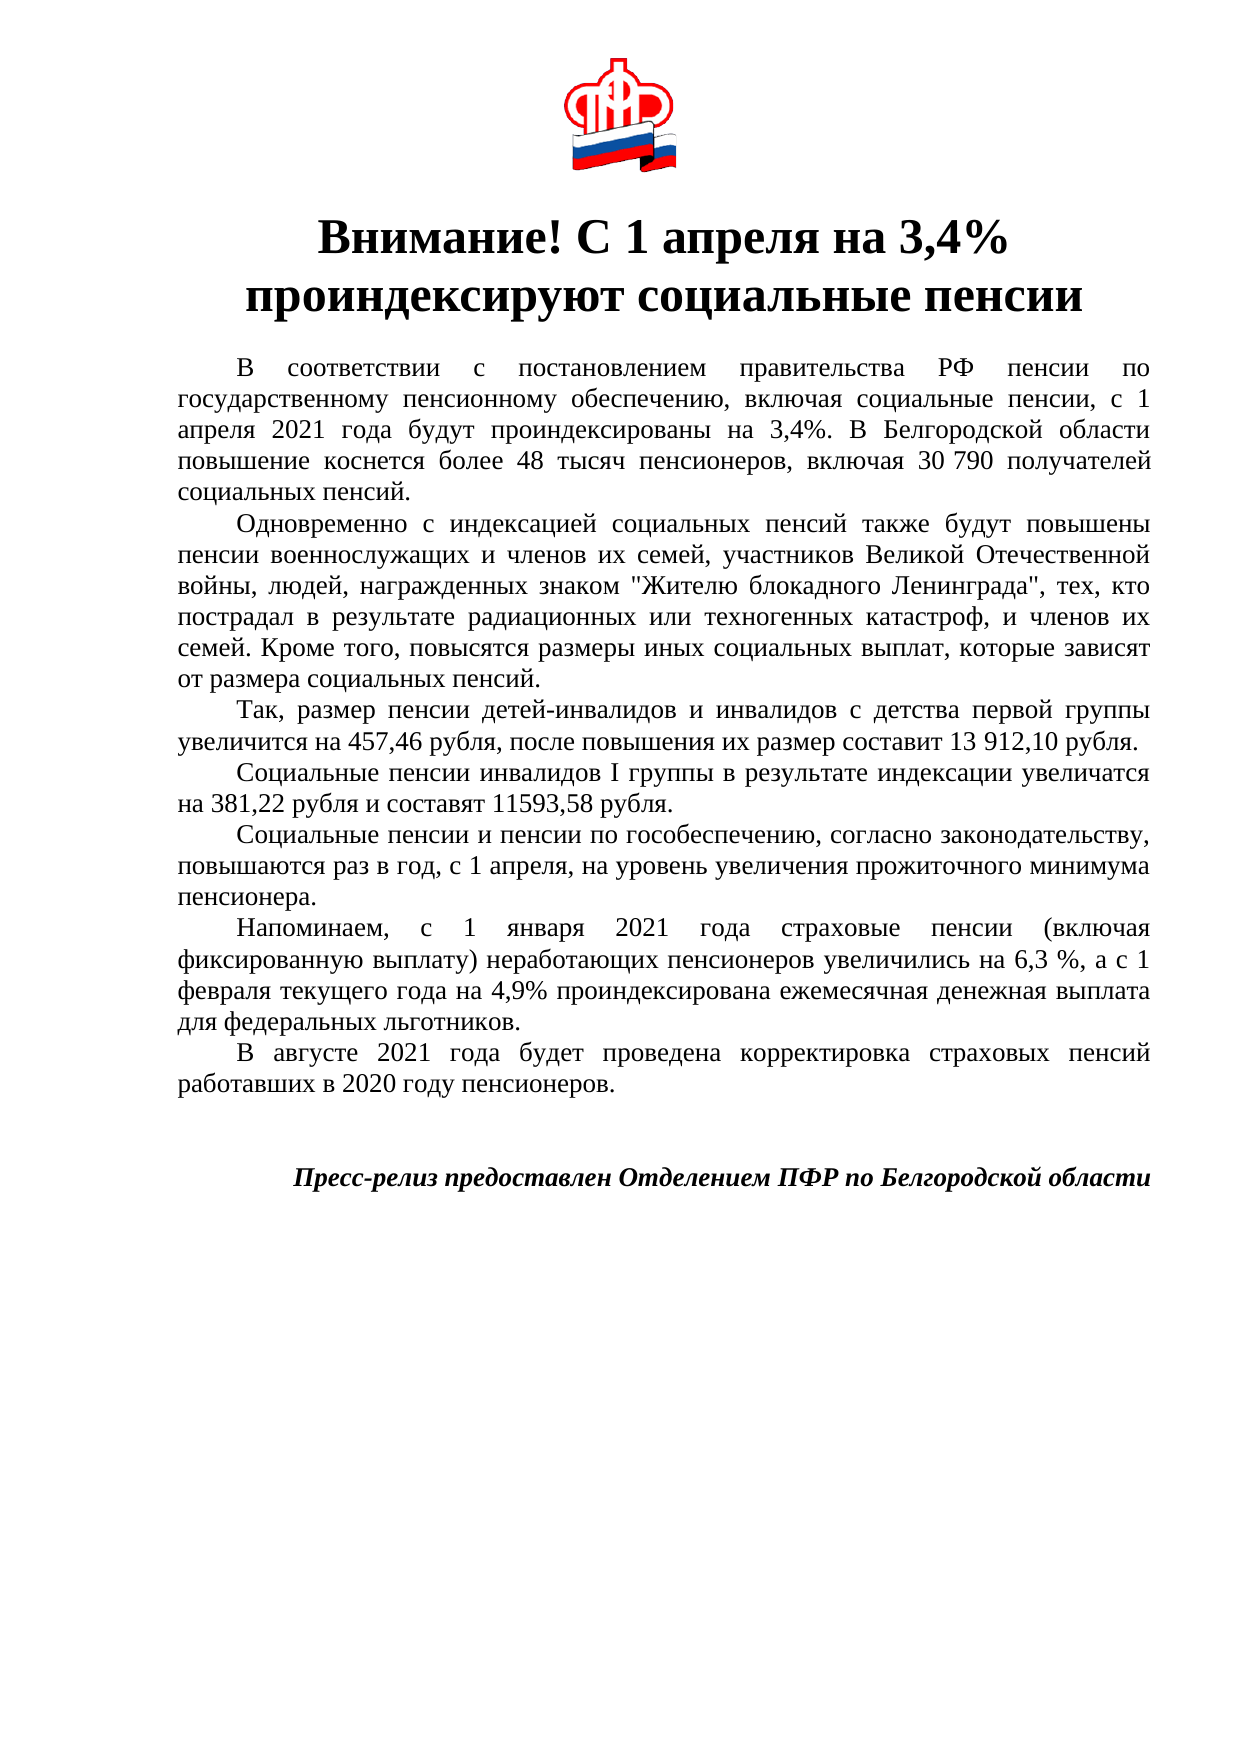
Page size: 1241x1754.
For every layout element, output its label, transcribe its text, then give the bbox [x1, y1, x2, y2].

picture [563, 58, 677, 173]
text Напоминаем, с 1 января 2021 года страховые пенсии (включая фиксированную выплату) неработающих пенсионеров увеличились на 6,3 %, а с 1 февраля текущего года на 4,9% проиндексирована ежемесячная денежная выплата для федеральных льготников. [177, 912, 1152, 1036]
text В августе 2021 года будет проведена корректировка страховых пенсий работавших в 2020 году пенсионеров. [177, 1036, 1152, 1098]
text Одновременно с индексацией социальных пенсий также будут повышены пенсии военнослужащих и членов их семей, участников Великой Отечественной войны, людей, награжденных знаком "Жителю блокадного Ленинграда", тех, кто пострадал в результате радиационных или техногенных катастроф, и членов их семей. Кроме того, повысятся размеры иных социальных выплат, которые зависят от размера социальных пенсий. [177, 507, 1152, 693]
text Пресс-релиз предоставлен Отделением ПФР по Белгородской области [177, 1161, 1152, 1192]
text Социальные пенсии и пенсии по гособеспечению, согласно законодательству, повышаются раз в год, с 1 апреля, на уровень увеличения прожиточного минимума пенсионера. [177, 818, 1152, 912]
text Так, размер пенсии детей-инвалидов и инвалидов с детства первой группы увеличится на 457,46 рубля, после повышения их размер составит 13 912,10 рубля. [177, 693, 1152, 756]
text Внимание! С 1 апреля на 3,4% проиндексируют социальные пенсии [177, 207, 1152, 322]
text Социальные пенсии инвалидов I группы в результате индексации увеличатся на 381,22 рубля и составят 11593,58 рубля. [177, 756, 1152, 818]
text В соответствии с постановлением правительства РФ пенсии по государственному пенсионному обеспечению, включая социальные пенсии, с 1 апреля 2021 года будут проиндексированы на 3,4%. В Белгородской области повышение коснется более 48 тысяч пенсионеров, включая 30 790 получателей социальных пенсий. [177, 351, 1152, 507]
